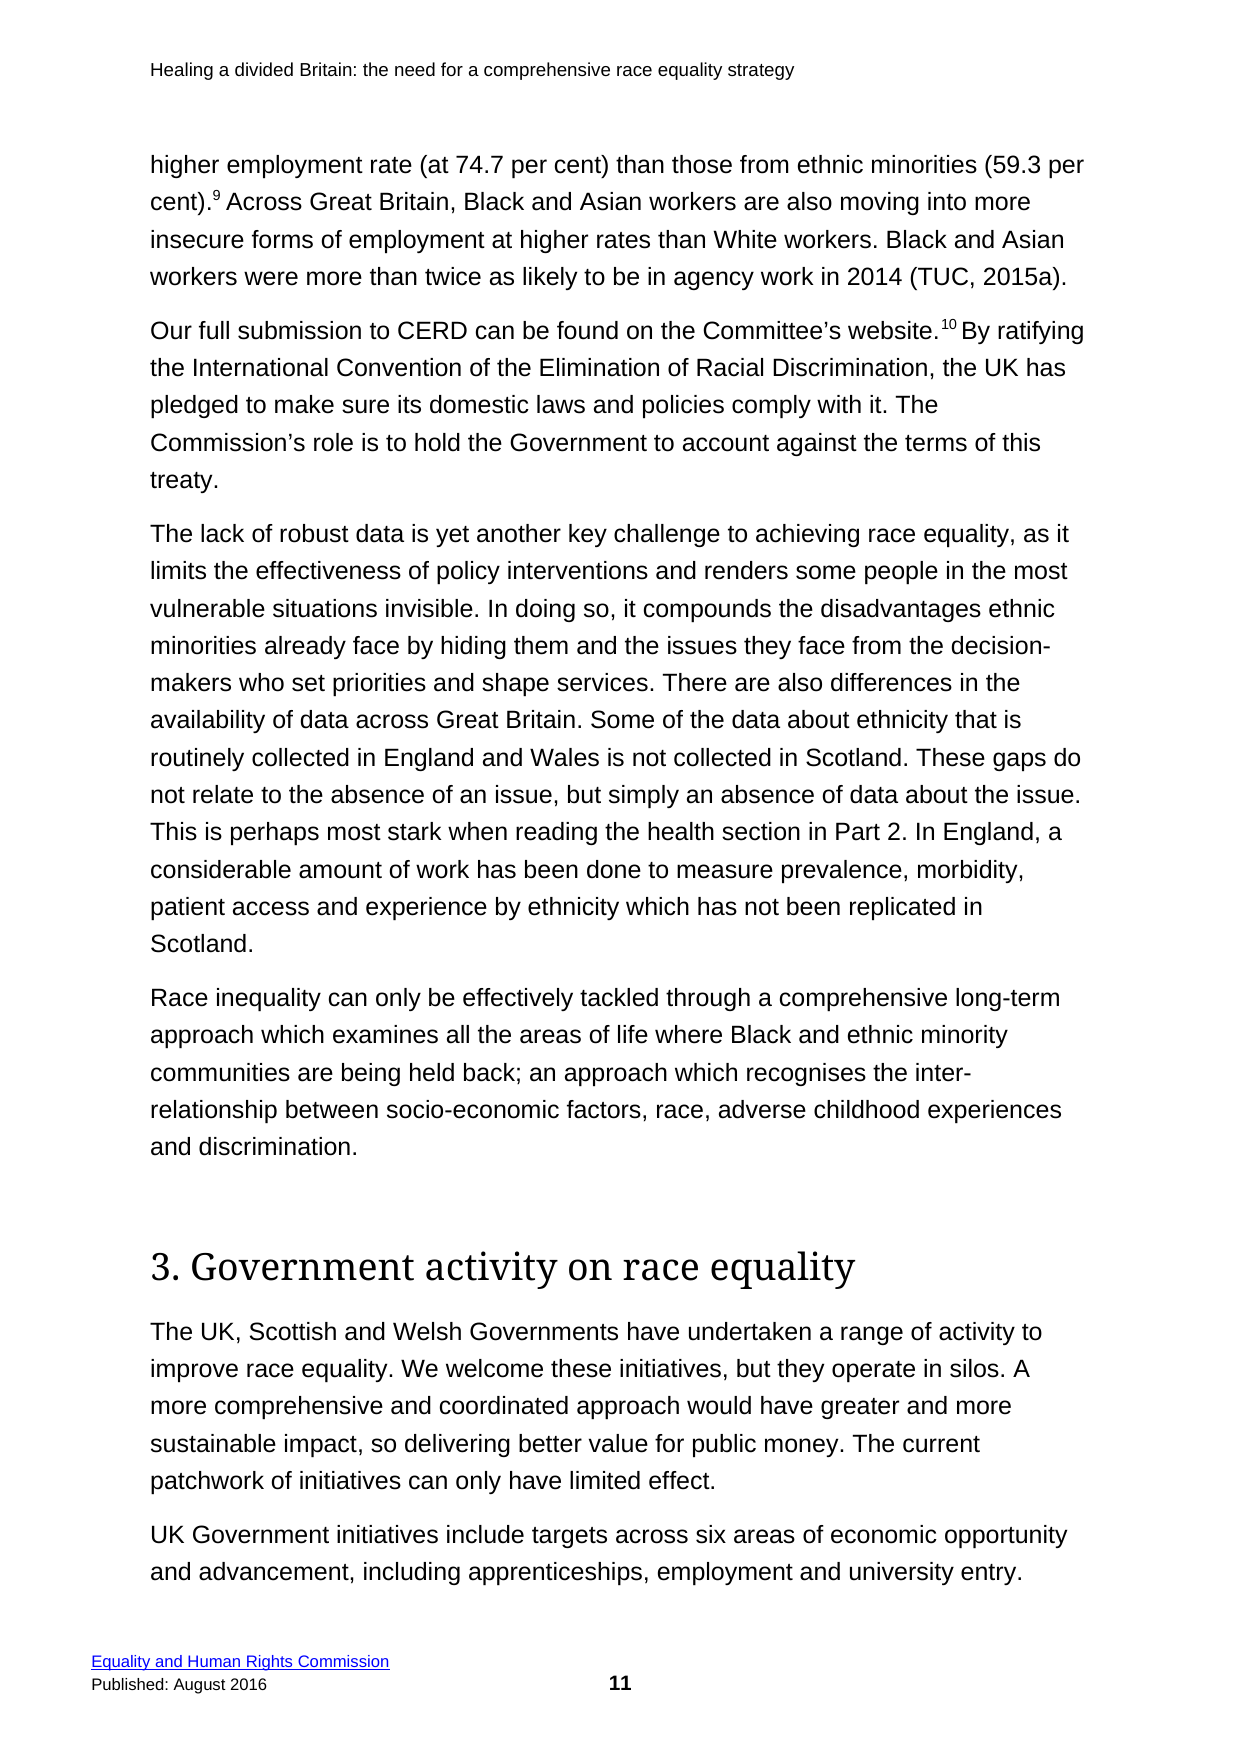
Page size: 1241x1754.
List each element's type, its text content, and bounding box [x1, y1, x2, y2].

text Our full submission to CERD can be found on the Committee’s website.10 By ratifying the International Convention of the Elimination of Racial Discrimination, the UK has pledged to make sure its domestic laws and policies comply with it. The Commission’s role is to hold the Government to account against the terms of this treaty. [150, 316, 1090, 494]
text The UK, Scottish and Welsh Governments have undertaken a range of activity to improve race equality. We welcome these initiatives, but they operate in silos. A more comprehensive and coordinated approach would have greater and more sustainable impact, so delivering better value for public money. The current patchwork of initiatives can only have limited effect. [150, 1317, 1090, 1494]
subtitle 3. Government activity on race equality [150, 1240, 1090, 1291]
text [150, 150, 1090, 291]
text Race inequality can only be effectively tackled through a comprehensive long-term approach which examines all the areas of life where Black and ethnic minority communities are being held back; an approach which recognises the inter-relationship between socio-economic factors, race, adverse childhood experiences and discrimination. [150, 983, 1090, 1161]
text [150, 1520, 1090, 1586]
text The lack of robust data is yet another key challenge to achieving race equality, as it limits the effectiveness of policy interventions and renders some people in the most vulnerable situations invisible. In doing so, it compounds the disadvantages ethnic minorities already face by hiding them and the issues they face from the decision-makers who set priorities and shape services. There are also differences in the availability of data across Great Britain. Some of the data about ethnicity that is routinely collected in England and Wales is not collected in Scotland. These gaps do not relate to the absence of an issue, but simply an absence of data about the issue. This is perhaps most stark when reading the health section in Part 2. In England, a considerable amount of work has been done to measure prevalence, morbidity, patient access and experience by ethnicity which has not been replicated in Scotland. [150, 519, 1090, 958]
